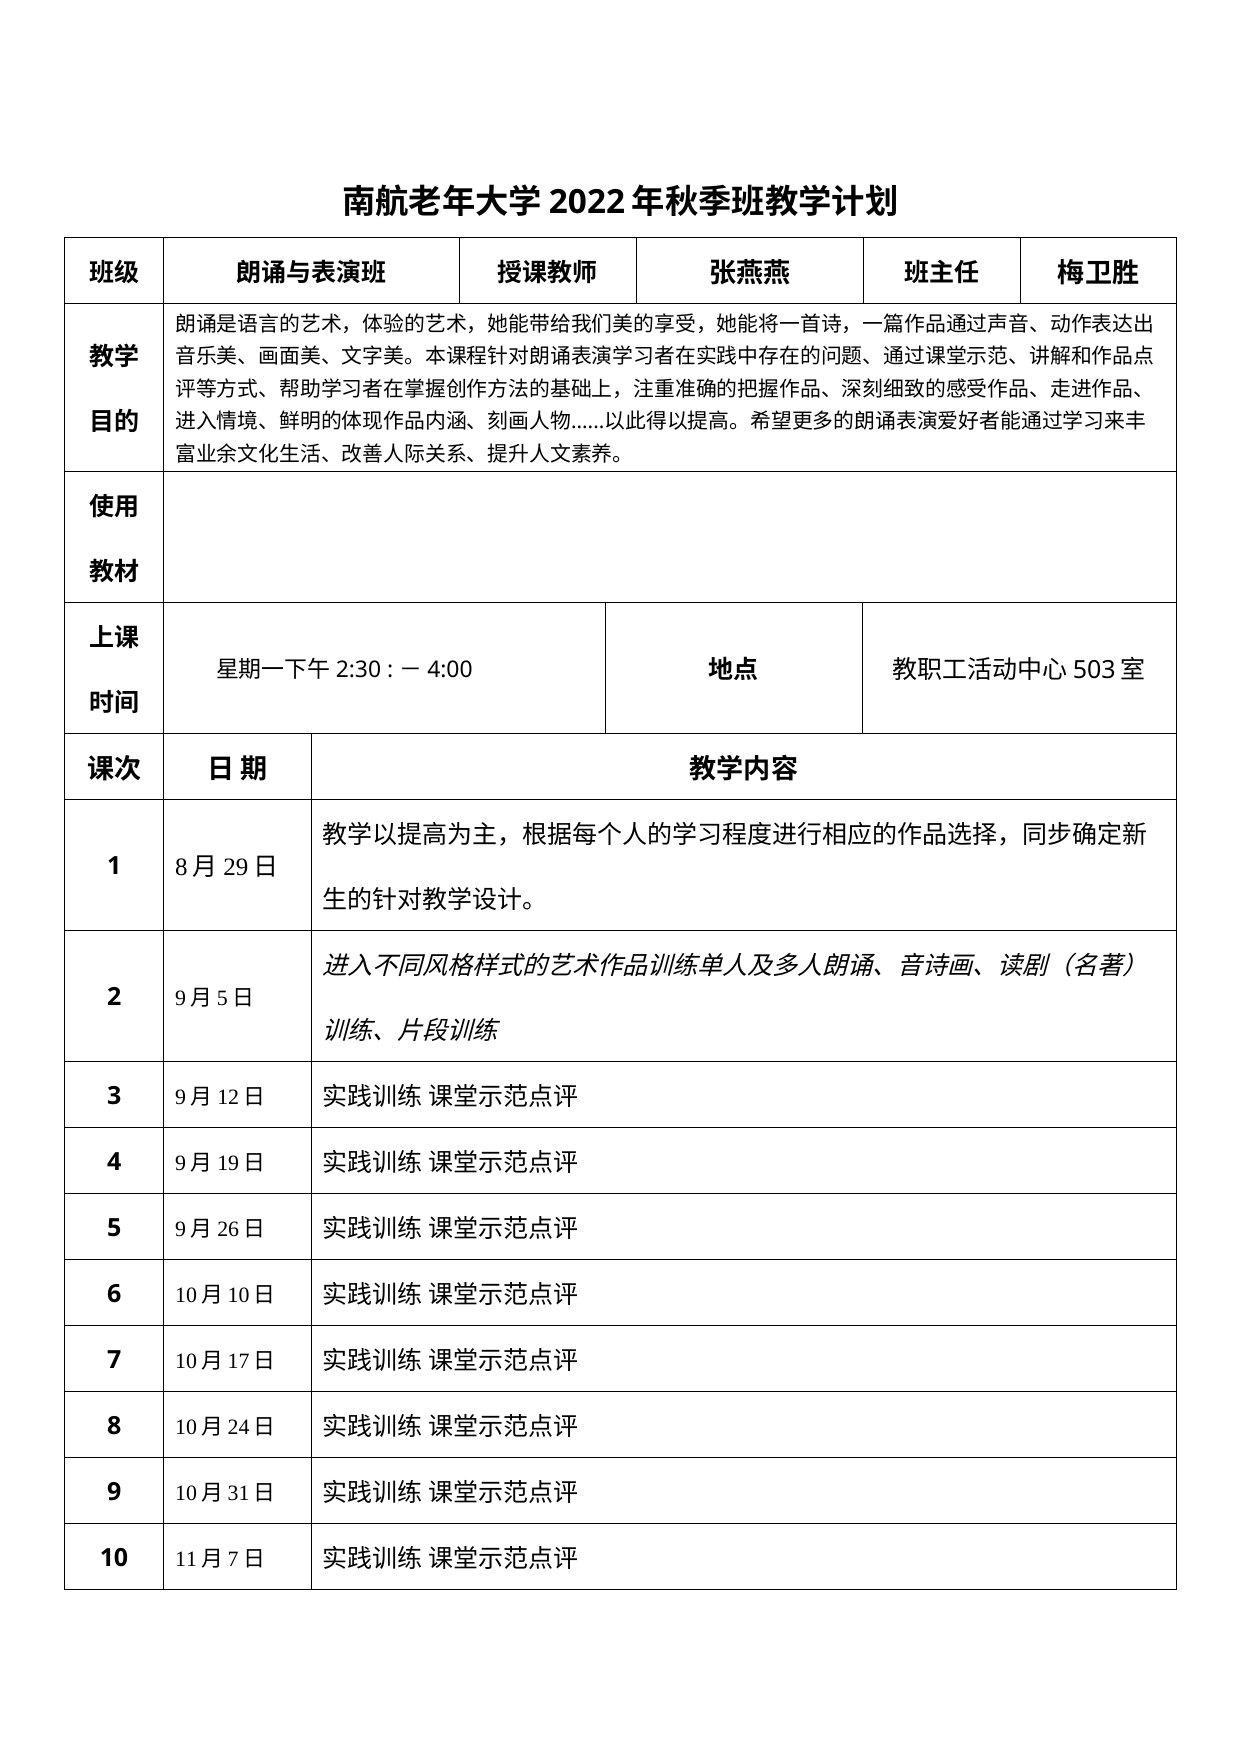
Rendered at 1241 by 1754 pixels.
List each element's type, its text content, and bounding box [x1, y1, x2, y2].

table_cell 10月24日 [164, 1392, 311, 1457]
table_cell 星期一下午 2:30 : － 4:00 [164, 603, 605, 733]
table_cell 9月 12日 [164, 1062, 311, 1127]
table_cell 9月 26日 [164, 1194, 311, 1259]
table_cell 班级 [65, 238, 163, 303]
table_cell 上课 时间 [65, 603, 163, 733]
table_cell 实践训练 课堂示范点评 [312, 1326, 1176, 1391]
table_cell 地点 [606, 603, 862, 733]
table_cell 4 [65, 1128, 163, 1193]
table_cell 10月10日 [164, 1260, 311, 1325]
table_cell 教学 目的 [65, 304, 163, 471]
table_cell 3 [65, 1062, 163, 1127]
table_cell 8 [65, 1392, 163, 1457]
table_cell 张燕燕 [637, 238, 863, 303]
table_cell 5 [65, 1194, 163, 1259]
table_cell 朗诵与表演班 [164, 238, 459, 303]
table_cell 11月7日 [164, 1524, 311, 1589]
table_cell 使用 教材 [65, 472, 163, 602]
table_cell 7 [65, 1326, 163, 1391]
table_header 南航老年大学2022年秋季班教学计划 [64, 162, 1176, 237]
table_cell 教学内容 [312, 734, 1176, 799]
table_cell 1 [65, 800, 163, 930]
table_cell 实践训练 课堂示范点评 [312, 1128, 1176, 1193]
table_cell 2 [65, 931, 163, 1061]
table_cell 6 [65, 1260, 163, 1325]
table_cell 实践训练 课堂示范点评 [312, 1194, 1176, 1259]
table_cell 教学以提高为主，根据每个人的学习程度进行相应的作品选择，同步确定新生的针对教学设计。 [312, 800, 1176, 930]
table_cell 进入不同风格样式的艺术作品训练单人及多人朗诵、音诗画、读剧（名著）训练、片段训练 [312, 931, 1176, 1061]
table_cell 9 [65, 1458, 163, 1523]
table_cell 10月31日 [164, 1458, 311, 1523]
table_cell [164, 472, 1176, 602]
table_cell 实践训练 课堂示范点评 [312, 1260, 1176, 1325]
table_cell 10月17日 [164, 1326, 311, 1391]
table_cell 课次 [65, 734, 163, 799]
table_cell 实践训练 课堂示范点评 [312, 1524, 1176, 1589]
table_cell 日 期 [164, 734, 311, 799]
table_cell 9月 19日 [164, 1128, 311, 1193]
table_cell 朗诵是语言的艺术，体验的艺术，她能带给我们美的享受，她能将一首诗，一篇作品通过声音、动作表达出音乐美、画面美、文字美。本课程针对朗诵表演学习者在实践中存在的问题、通过课堂示范、讲解和作品点评等方式、帮助学习者在掌握创作方法的基础上，注重准确的把握作品、深刻细致的感受作品、走进作品、进入情境、鲜明的体现作品内涵、刻画人物......以此得以提高。希望更多的朗诵表演爱好者能通过学习来丰富业余文化生活、改善人际关系、提升人文素养。 [164, 304, 1176, 471]
table_cell 10 [65, 1524, 163, 1589]
table_cell 教职工活动中心503室 [863, 603, 1176, 733]
table_cell 实践训练 课堂示范点评 [312, 1062, 1176, 1127]
table_cell 8月 29日 [164, 800, 311, 930]
table_cell 实践训练 课堂示范点评 [312, 1458, 1176, 1523]
table_cell 班主任 [864, 238, 1020, 303]
table_cell 授课教师 [460, 238, 636, 303]
table_cell 实践训练 课堂示范点评 [312, 1392, 1176, 1457]
table_cell 梅卫胜 [1021, 238, 1176, 303]
table_cell 9月5日 [164, 931, 311, 1061]
